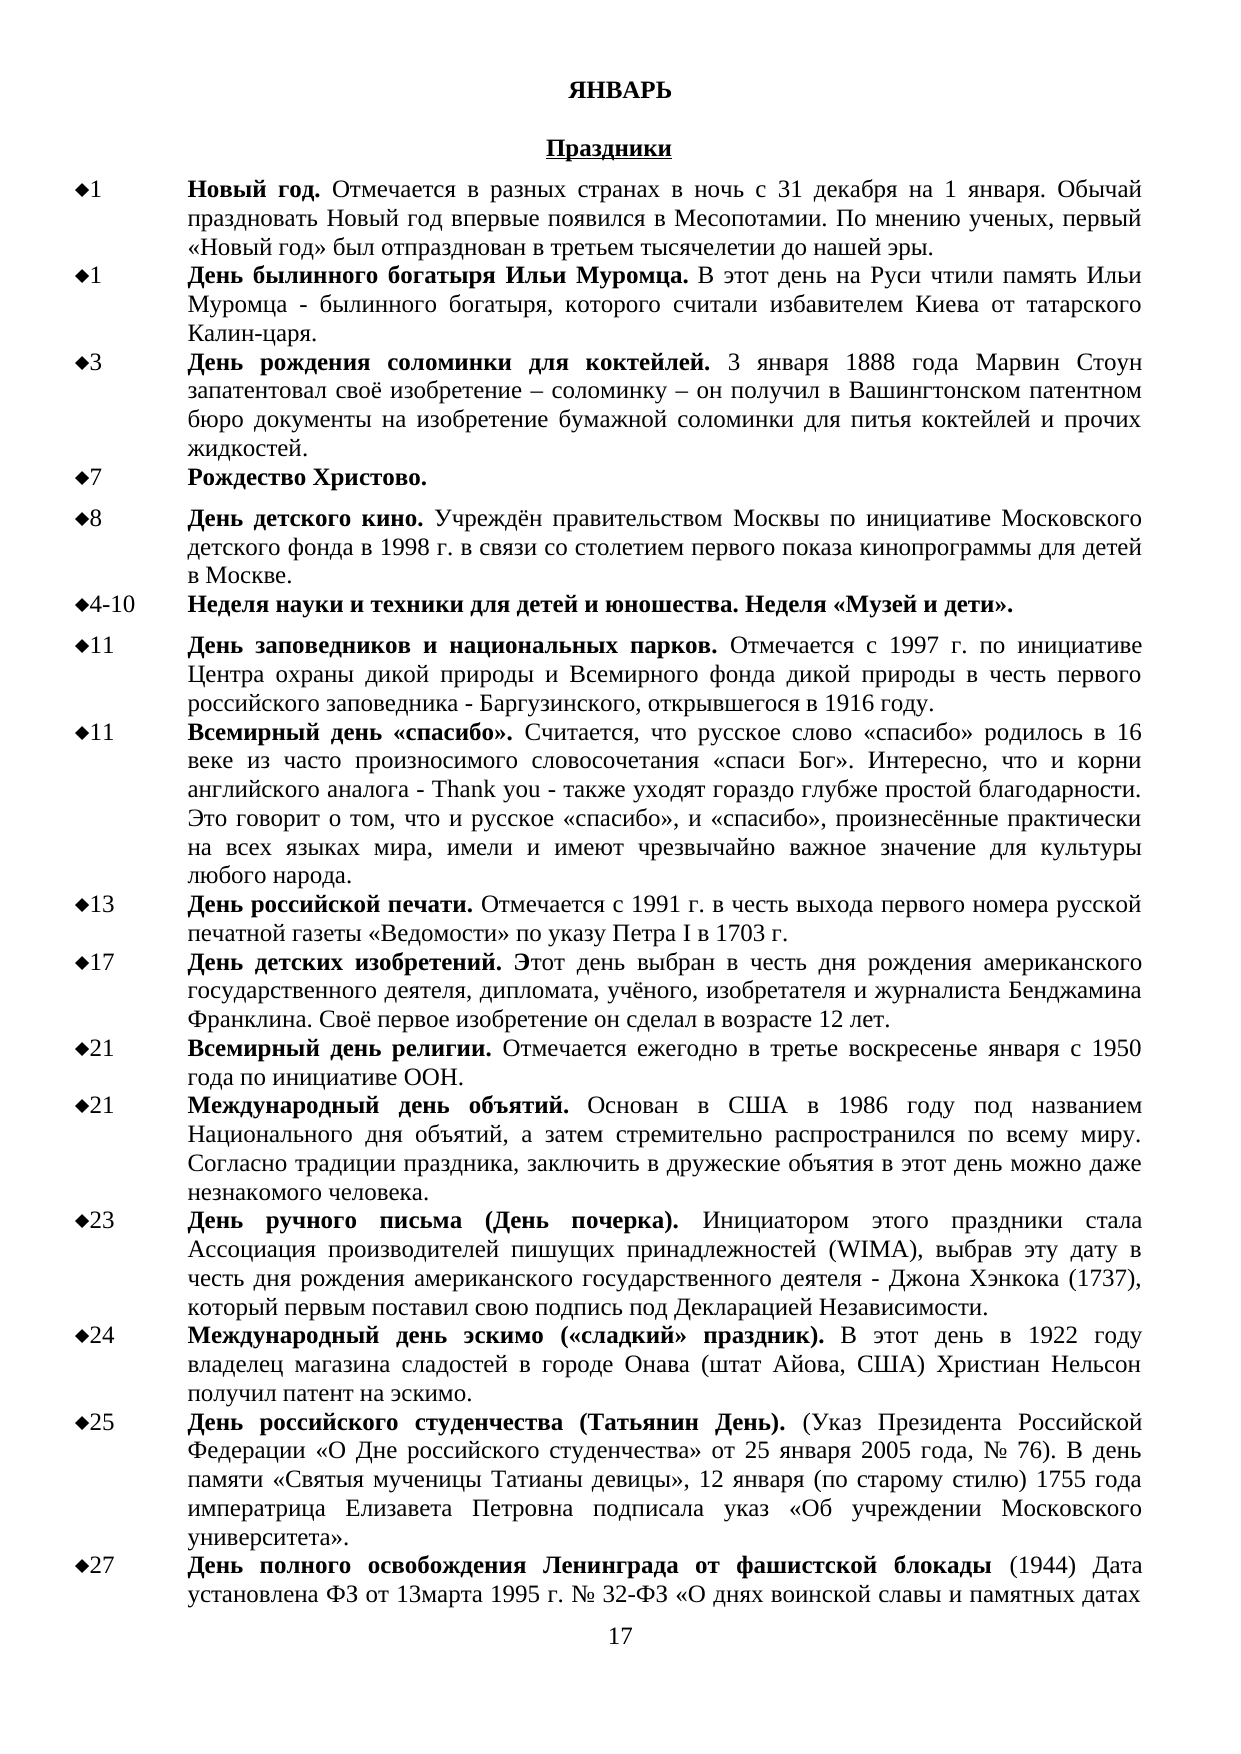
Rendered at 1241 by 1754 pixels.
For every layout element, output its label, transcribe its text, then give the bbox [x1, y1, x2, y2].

table_cell Международный день объятий. Основан в США в 1986 году под названием Национального дня объятий, а затем стремительно распространился по всему миру. Согласно традиции праздника, заключить в дружеские объятия в этот день можно даже незнакомого человека. [429, 1090, 1154, 1205]
table_cell Всемирный день религии. Отмечается ежегодно в третье воскресенье января с 1950 года по инициативе ООН. [176, 1033, 1154, 1090]
table_cell 4-10 [64, 589, 176, 630]
table_cell Международный день объятий. Основан в США в 1986 году под названием Национального дня объятий, а затем стремительно распространился по всему миру. Согласно традиции праздника, заключить в дружеские объятия в этот день можно даже незнакомого человека. [176, 1090, 587, 1205]
table_cell День российского студенчества (Татьянин День). (Указ Президента Российской Федерации «О Дне российского студенчества» от 25 января 2005 года, № 76). В день памяти «Святыя мученицы Татианы девицы», 12 января (по старому стилю) 1755 года императрица Елизавета Петровна подписала указ «Об учреждении Московского университета». [176, 1407, 1154, 1550]
table_cell 24 [64, 1320, 176, 1407]
table_cell 21 [64, 1090, 176, 1205]
table_cell 17 [64, 947, 176, 1033]
table_cell 8 [64, 503, 176, 589]
table_cell 27 [64, 1550, 176, 1608]
table_cell День рождения соломинки для коктейлей. 3 января 1888 года Марвин Стоун запатентовал своё изобретение – соломинку – он получил в Вашингтонском патентном бюро документы на изобретение бумажной соломинки для питья коктейлей и прочих жидкостей. [176, 347, 1154, 462]
table_cell Международный день эскимо («сладкий» праздник). В этот день в 1922 году владелец магазина сладостей в городе Онава (штат Айова, США) Христиан Нельсон получил патент на эскимо. [473, 1320, 1154, 1407]
table_cell 1 [64, 174, 176, 260]
table_cell Неделя науки и техники для детей и юношества. Неделя «Музей и дети». [176, 589, 1154, 630]
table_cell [176, 1550, 1154, 1608]
table_cell День детского кино. Учреждён правительством Москвы по инициативе Московского детского фонда в 1998 г. в связи со столетием первого показа кинопрограммы для детей в Москве. [176, 503, 1154, 589]
text ЯНВАРЬ [75, 75, 1165, 104]
table_cell 23 [64, 1205, 176, 1320]
table_cell День заповедников и национальных парков. Отмечается с 1997 г. по инициативе Центра охраны дикой природы и Всемирного фонда дикой природы в честь первого российского заповедника - Баргузинского, открывшегося в 1916 году. [176, 630, 1154, 717]
table_cell 11 [64, 717, 176, 889]
table_cell 21 [64, 1033, 176, 1090]
table_cell 25 [64, 1407, 176, 1550]
table_cell Рождество Христово. [176, 462, 1154, 503]
table_cell День былинного богатыря Ильи Муромца. В этот день на Руси чтили память Ильи Муромца - былинного богатыря, которого считали избавителем Киева от татарского Калин-царя. [176, 260, 697, 347]
table_cell Всемирный день «спасибо». Считается, что русское слово «спасибо» родилось в 16 веке из часто произносимого словосочетания «спаси Бог». Интересно, что и корни английского аналога - Тhank you - также уходят гораздо глубже простой благодарности. Это говорит о том, что и русское «спасибо», и «спасибо», произнесённые практически на всех языках мира, имели и имеют чрезвычайно важное значение для культуры любого народа. [176, 717, 1154, 889]
table_cell 1 [64, 260, 176, 347]
table_cell 13 [64, 889, 176, 947]
table_cell День ручного письма (День почерка). Инициатором этого праздники стала Ассоциация производителей пишущих принадлежностей (WIMA), выбрав эту дату в честь дня рождения американского государственного деятеля - Джона Хэнкока (1737), который первым поставил свою подпись под Декларацией Независимости. [176, 1205, 1154, 1320]
table_header Праздники [64, 133, 1154, 174]
table_cell День российской печати. Отмечается с 1991 г. в честь выхода первого номера русской печатной газеты «Ведомости» по указу Петра I в 1703 г. [176, 889, 1154, 947]
table_cell Новый год. Отмечается в разных странах в ночь с 31 декабря на 1 января. Обычай праздновать Новый год впервые появился в Месопотамии. По мнению ученых, первый «Новый год» был отпразднован в третьем тысячелетии до нашей эры. [176, 174, 1154, 260]
table_cell Международный день эскимо («сладкий» праздник). В этот день в 1922 году владелец магазина сладостей в городе Онава (штат Айова, США) Христиан Нельсон получил патент на эскимо. [176, 1320, 840, 1407]
table_cell 3 [64, 347, 176, 462]
table_cell День детских изобретений. Этот день выбран в честь дня рождения американского государственного деятеля, дипломата, учёного, изобретателя и журналиста Бенджамина Франклина. Своё первое изобретение он сделал в возрасте 12 лет. [176, 947, 1154, 1033]
table_cell День былинного богатыря Ильи Муромца. В этот день на Руси чтили память Ильи Муромца - былинного богатыря, которого считали избавителем Киева от татарского Калин-царя. [317, 260, 1154, 347]
table_cell 7 [64, 462, 176, 503]
table_cell 11 [64, 630, 176, 717]
